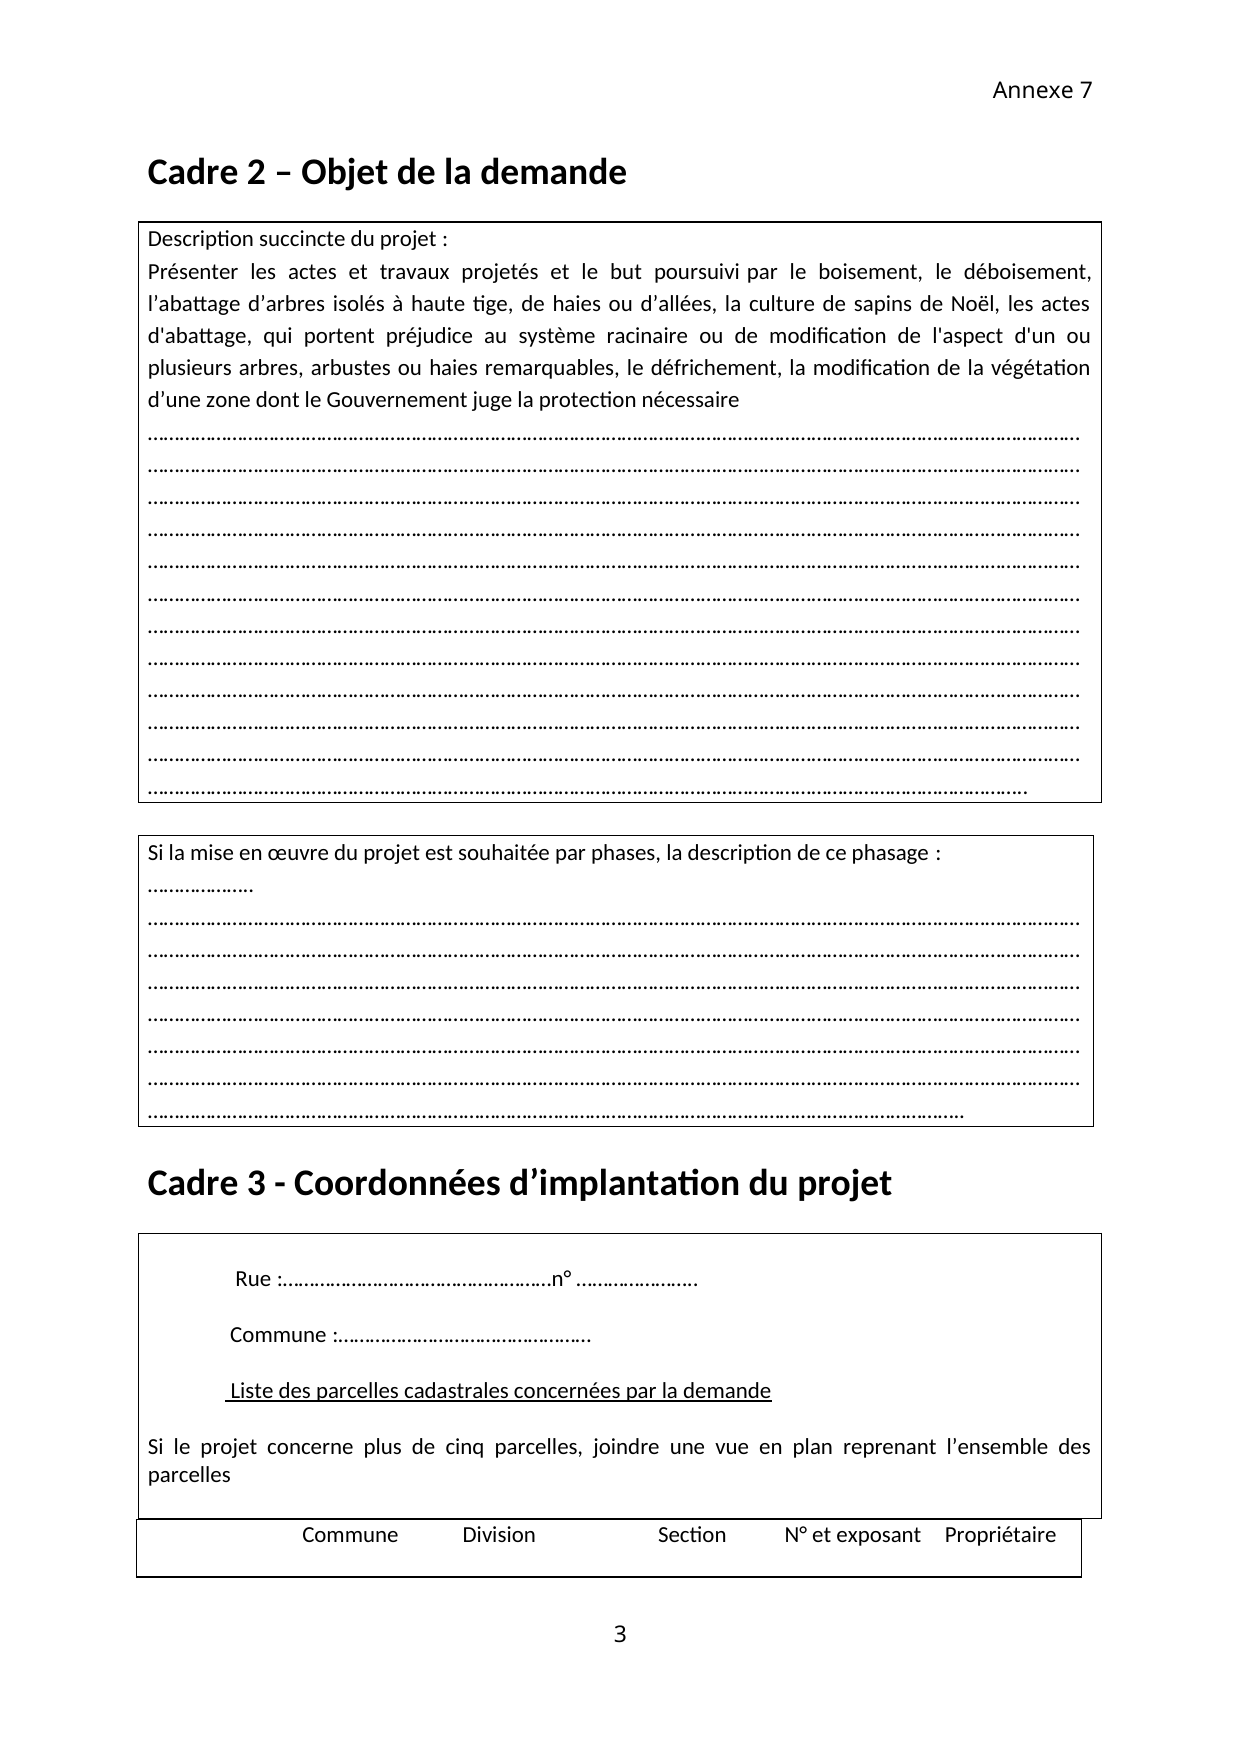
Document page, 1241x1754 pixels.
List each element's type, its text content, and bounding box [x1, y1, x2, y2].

text Si le projet concerne plus de cinq parcelles, joindre une vue en plan reprenant l’ensemble des parcelles [148, 1432, 1093, 1488]
text Si la mise en œuvre du projet est souhaitée par phases, la description de ce phasage : [139, 836, 1093, 866]
text Liste des parcelles cadastrales concernées par la demande [148, 1376, 1093, 1404]
text Cadre 2 – Objet de la demande [148, 148, 1093, 193]
text ………………..……………………………………………………………………………………………………………………………………………………………………………………………………………………………………………………………………………………………………………………………………………………………………………………………………………………………………………………………………………………………………………………………………………………………………………………………………………………………………………………………………………………………………………………………………………………………………………………………………………………………………………………………………………………………………………………………………………………………………………………………………………………………………………………………………………………………………………………….. [139, 867, 1093, 1126]
text Commune :………………………………………… [148, 1320, 1093, 1348]
table_header Commune [291, 1520, 451, 1576]
text Description succincte du projet : [139, 223, 1101, 253]
text Cadre 3 - Coordonnées d’implantation du projet [148, 1159, 1093, 1205]
table_header [137, 1520, 291, 1576]
table_header N° et exposant [773, 1520, 933, 1576]
table_header Propriétaire [933, 1520, 1081, 1576]
table_header Section [612, 1520, 772, 1576]
text Rue :……………………………………………n° ………………….. [148, 1264, 1093, 1292]
text …………………………………………………………………………………………………………………………………………………………………………………………………………………………………………………………………………………………………………………………………………………………………………………………………………………………………………………………………………………………………………………………………………………………………………………………………………………………………………………………………………………………………………………………………………………………………………………………………………………………………………………………………………………………………………………………………………………………………………………………………………………………………………………………………………………………………………………………………………………………………………………………………………………………………………………………………………………………………………………………………………………………………………………………………………………………………………………………………………………………………………………………………………………………………………………………………………………………………………………………………………………………………………………………………………………………………………………………………………………………………………………………………………………………………………………………………………………….. [139, 414, 1101, 802]
table_header Division [451, 1520, 612, 1576]
text Présenter les actes et travaux projetés et le but poursuivi par le boisement, le déboisement, l’abattage d’arbres isolés à haute tige, de haies ou d’allées, la culture de sapins de Noël, les actes d'abattage, qui portent préjudice au système racinaire ou de modification de l'aspect d'un ou plusieurs arbres, arbustes ou haies remarquables, le défrichement, la modification de la végétation d’une zone dont le Gouvernement juge la protection nécessaire [139, 254, 1101, 413]
